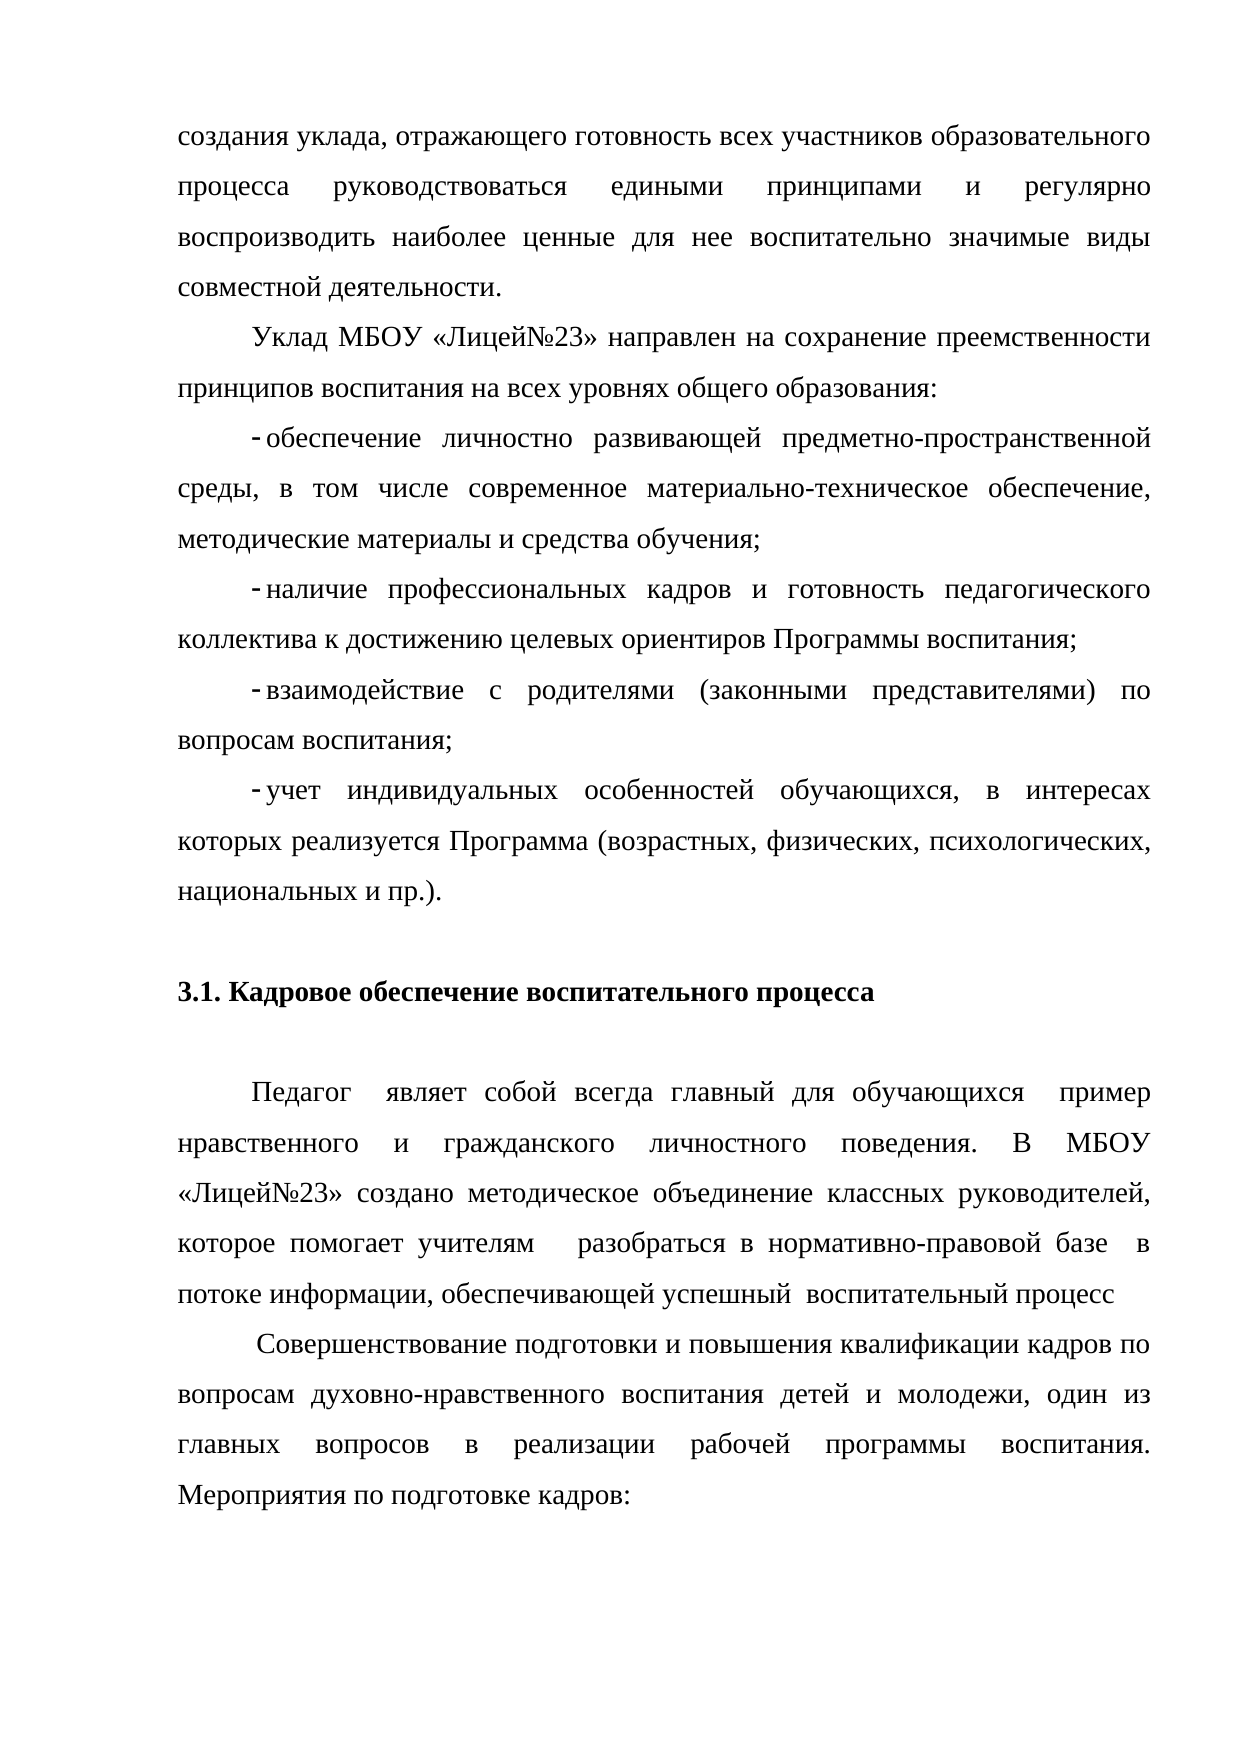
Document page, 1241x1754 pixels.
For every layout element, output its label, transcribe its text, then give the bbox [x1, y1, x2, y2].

subtitle 3.1. Кадровое обеспечение воспитательного процесса [177, 974, 1152, 1007]
text Уклад МБОУ «Лицей№23» направлен на сохранение преемственности принципов воспитания на всех уровнях общего образования: [177, 319, 1152, 403]
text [177, 118, 1152, 303]
text Педагог являет собой всегда главный для обучающихся пример нравственного и гражданского личностного поведения. В МБОУ «Лицей№23» создано методическое объединение классных руководителей, которое помогает учителям разобраться в нормативно-правовой базе в потоке информации, обеспечивающей успешный воспитательный процесс [177, 1074, 1152, 1309]
text Совершенствование подготовки и повышения квалификации кадров по вопросам духовно-нравственного воспитания детей и молодежи, один из главных вопросов в реализации рабочей программы воспитания. Мероприятия по подготовке кадров: [177, 1326, 1152, 1511]
list взаимодействие с родителями (законными представителями) по вопросам воспитания; [177, 672, 1152, 756]
list обеспечение личностно развивающей предметно-пространственной среды, в том числе современное материально-техническое обеспечение, методические материалы и средства обучения; [177, 420, 1152, 554]
list наличие профессиональных кадров и готовность педагогического коллектива к достижению целевых ориентиров Программы воспитания; [177, 571, 1152, 655]
list учет индивидуальных особенностей обучающихся, в интересах которых реализуется Программа (возрастных, физических, психологических, национальных и пр.). [177, 772, 1152, 907]
